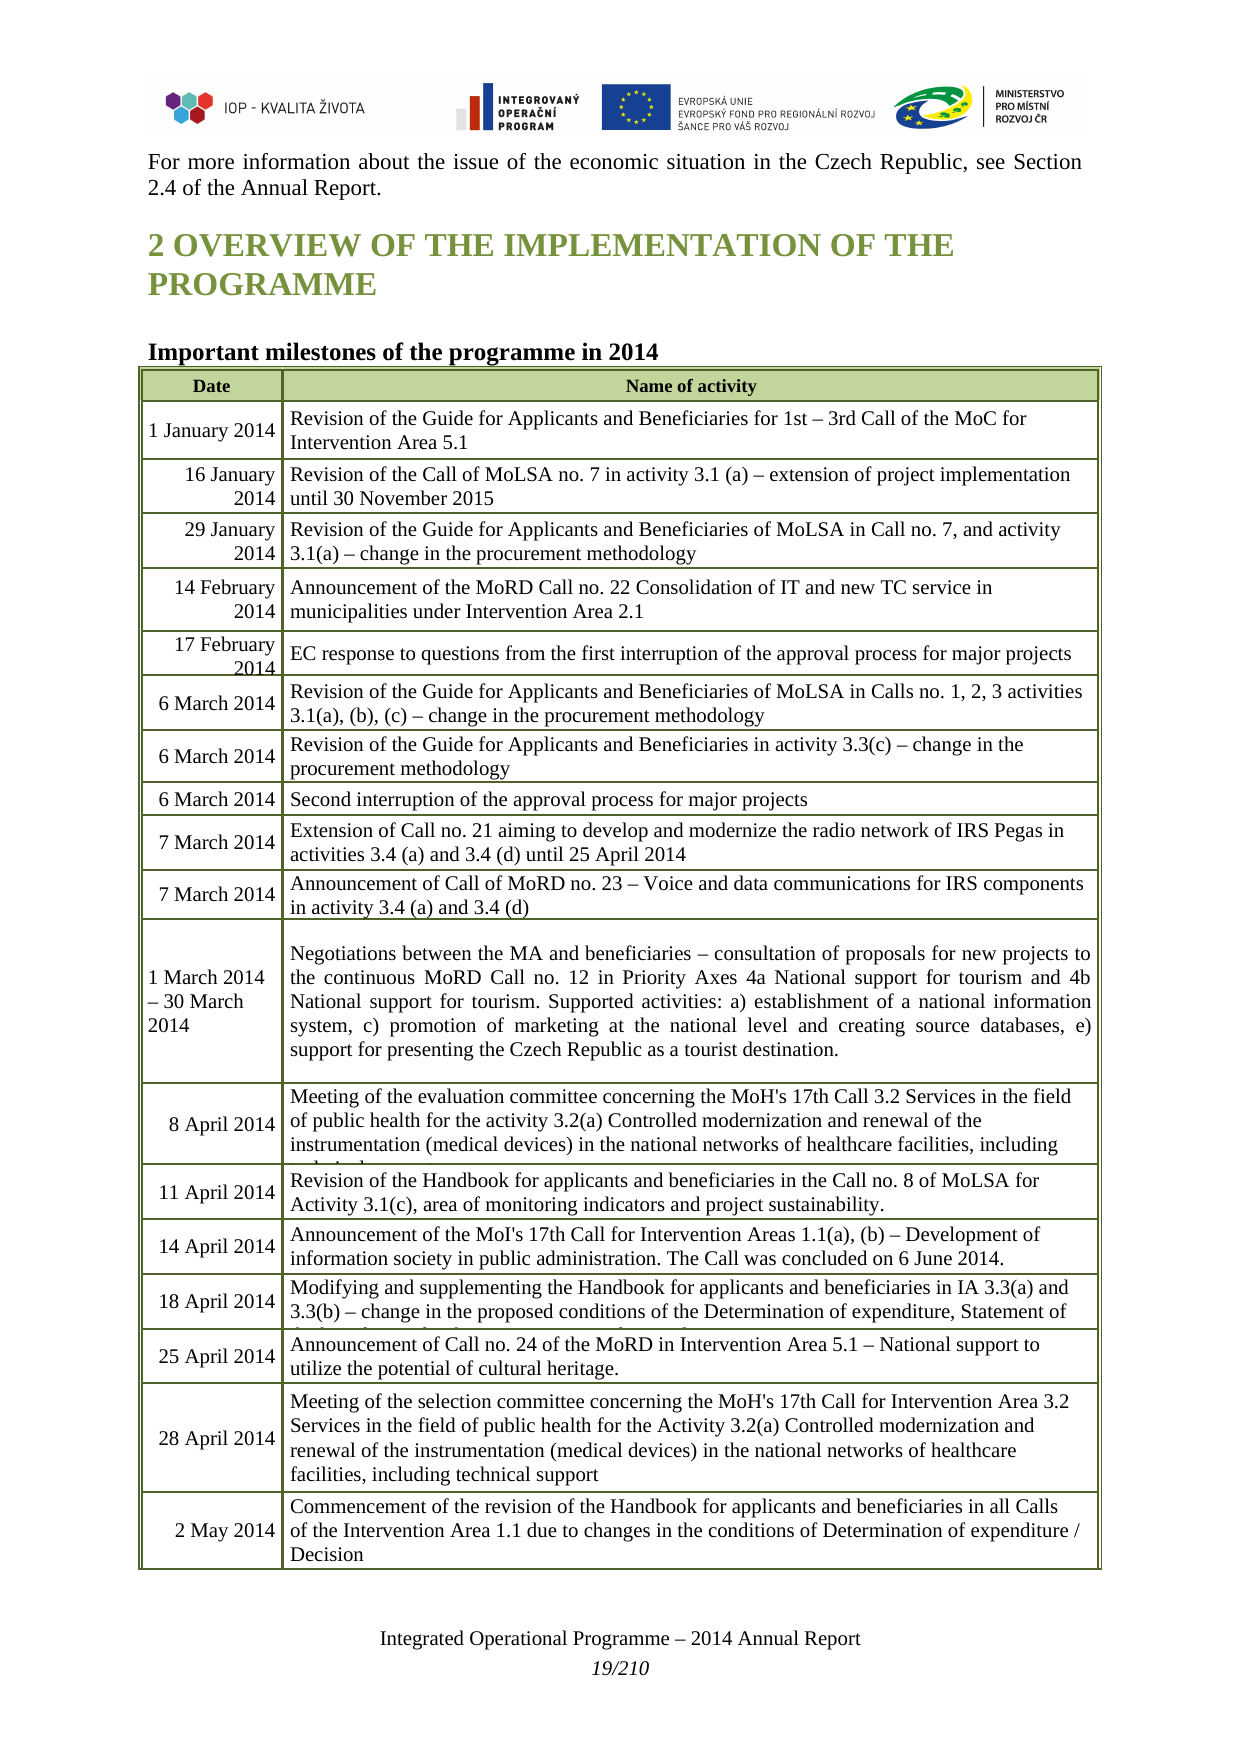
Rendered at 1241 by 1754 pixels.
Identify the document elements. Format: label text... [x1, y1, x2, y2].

table_cell 6 March 2014 [143, 731, 281, 781]
table_cell 11 April 2014 [143, 1165, 281, 1218]
table_header Name of activity [284, 371, 1097, 400]
table_cell Announcement of the MoI's 17th Call for Intervention Areas 1.1(a), (b) – Development of information society in public administration. The Call was concluded on 6 June 2014. [284, 1220, 1097, 1273]
table_cell 2 May 2014 [143, 1493, 281, 1568]
table_cell 7 March 2014 [143, 871, 281, 918]
table_header Date [143, 371, 281, 400]
table_cell Revision of the Guide for Applicants and Beneficiaries in activity 3.3(c) – change in the procurement methodology [284, 731, 1097, 781]
table_cell 6 March 2014 [143, 676, 281, 729]
table_cell Meeting of the selection committee concerning the MoH's 17th Call for Intervention Area 3.2 Services in the field of public health for the Activity 3.2(a) Controlled modernization and renewal of the instrumentation (medical devices) in the national networks of healthcare facilities, including technical support [284, 1384, 1097, 1491]
table_cell 7 March 2014 [143, 816, 281, 868]
table_cell Announcement of Call of MoRD no. 23 – Voice and data communications for IRS components in activity 3.4 (a) and 3.4 (d) [284, 871, 1097, 918]
table_cell 29 January 2014 [143, 514, 281, 567]
table_cell 17 February 2014 [143, 632, 281, 674]
table_cell 18 April 2014 [143, 1275, 281, 1327]
subtitle 2 OVERVIEW OF THE IMPLEMENTATION OF THE PROGRAMME [148, 225, 1092, 302]
text For more information about the issue of the economic situation in the Czech Republic, see Section 2.4 of the Annual Report. [148, 148, 1092, 200]
table_cell 14 April 2014 [143, 1220, 281, 1273]
table_cell Revision of the Call of MoLSA no. 7 in activity 3.1 (a) – extension of project implementation until 30 November 2015 [284, 460, 1097, 512]
table_cell 25 April 2014 [143, 1330, 281, 1382]
table_cell Revision of the Guide for Applicants and Beneficiaries for 1st – 3rd Call of the MoC for Intervention Area 5.1 [284, 402, 1097, 458]
table_cell 1 January 2014 [143, 402, 281, 458]
table_cell Commencement of the revision of the Handbook for applicants and beneficiaries in all Calls of the Intervention Area 1.1 due to changes in the conditions of Determination of expenditure / Decision [284, 1493, 1097, 1568]
table_cell Negotiations between the MA and beneficiaries – consultation of proposals for new projects to the continuous MoRD Call no. 12 in Priority Axes 4a National support for tourism and 4b National support for tourism. Supported activities: a) establishment of a national information system, c) promotion of marketing at the national level and creating source databases, e) support for presenting the Czech Republic as a tourist destination. [284, 920, 1097, 1082]
table_cell Revision of the Handbook for applicants and beneficiaries in the Call no. 8 of MoLSA for Activity 3.1(c), area of ​​monitoring indicators and project sustainability. [284, 1165, 1097, 1218]
table_cell Announcement of Call no. 24 of the MoRD in Intervention Area 5.1 – National support to utilize the potential of cultural heritage. [284, 1330, 1097, 1382]
table_cell 28 April 2014 [143, 1384, 281, 1491]
table_cell Extension of Call no. 21 aiming to develop and modernize the radio network of IRS Pegas in activities 3.4 (a) and 3.4 (d) until 25 April 2014 [284, 816, 1097, 868]
table_cell 14 February 2014 [143, 569, 281, 630]
text Important milestones of the programme in 2014 [148, 337, 1092, 366]
table_cell Revision of the Guide for Applicants and Beneficiaries of MoLSA in Call no. 7, and activity 3.1(a) – change in the procurement methodology [284, 514, 1097, 567]
table_cell EC response to questions from the first interruption of the approval process for major projects [284, 632, 1097, 674]
table_cell Meeting of the evaluation committee concerning the MoH's 17th Call 3.2 Services in the field of public health for the activity 3.2(a) Controlled modernization and renewal of the instrumentation (medical devices) in the national networks of healthcare facilities, including technical support [284, 1084, 1097, 1163]
table_cell Revision of the Guide for Applicants and Beneficiaries of MoLSA in Calls no. 1, 2, 3 activities 3.1(a), (b), (c) – change in the procurement methodology [284, 676, 1097, 729]
table_cell Second interruption of the approval process for major projects [284, 783, 1097, 814]
table_cell Modifying and supplementing the Handbook for applicants and beneficiaries in IA 3.3(a) and 3.3(b) – change in the proposed conditions of the Determination of expenditure, Statement of the beneficiary for the Determination of expenditure. [284, 1275, 1097, 1327]
table_cell Announcement of the MoRD Call no. 22 Consolidation of IT and new TC service in municipalities under Intervention Area 2.1 [284, 569, 1097, 630]
picture [149, 73, 1092, 140]
table_cell 8 April 2014 [143, 1084, 281, 1163]
table_cell 1 March 2014 – 30 March 2014 [143, 920, 281, 1082]
table_cell 16 January 2014 [143, 460, 281, 512]
table_cell 6 March 2014 [143, 783, 281, 814]
